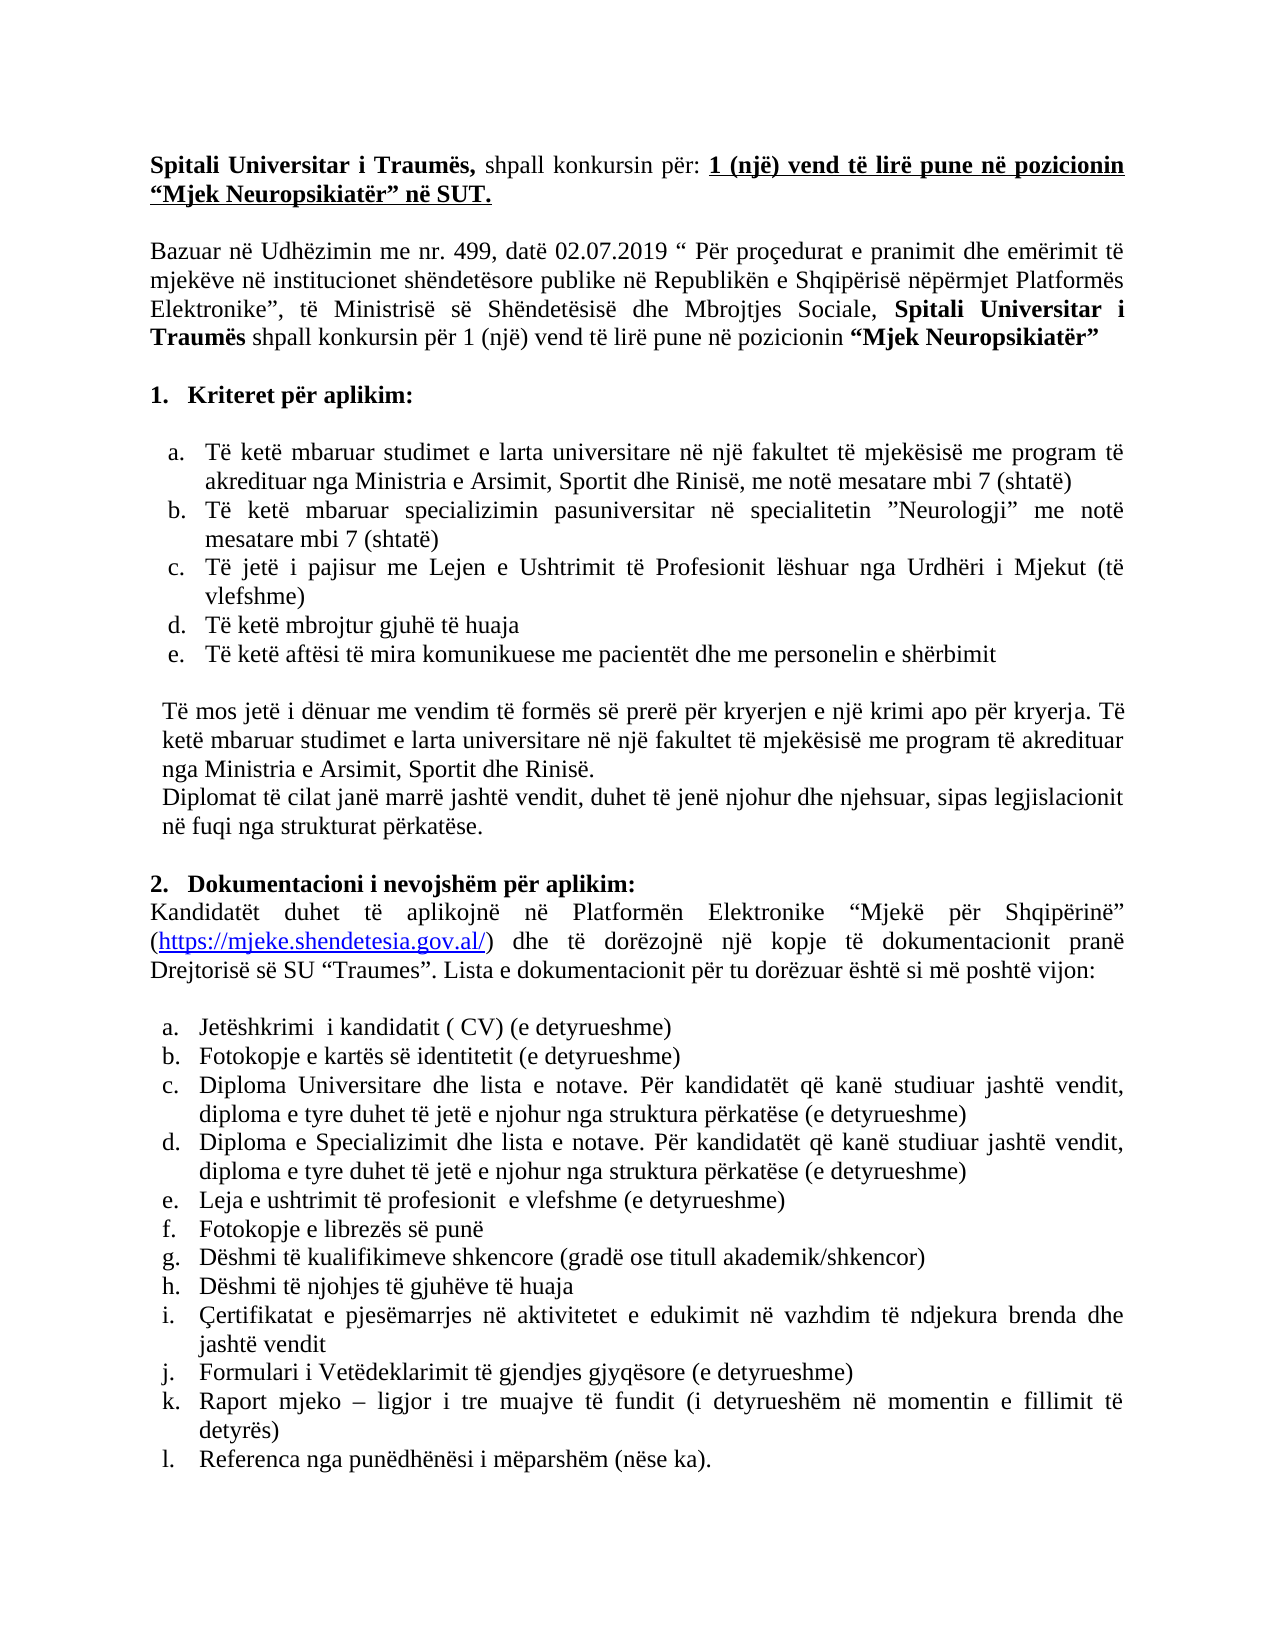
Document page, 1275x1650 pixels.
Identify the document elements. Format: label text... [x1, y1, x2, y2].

list Referenca nga punëdhënësi i mëparshëm (nëse ka). [162, 1444, 1125, 1472]
list Fotokopje e librezës së punë [162, 1214, 1125, 1242]
text Të mos jetë i dënuar me vendim të formës së prerë për kryerjen e një krimi apo për kryerja. Të ketë mbaruar studimet e larta universitare në një fakultet të mjekësisë me program të akredituar nga Ministria e Arsimit, Sportit dhe Rinisë. [162, 696, 1125, 782]
text Spitali Universitar i Traumës, shpall konkursin për: 1 (një) vend të lirë pune në pozicionin “Mjek Neuropsikiatër” në SUT. [150, 150, 1125, 207]
list Çertifikatat e pjesëmarrjes në aktivitetet e edukimit në vazhdim të ndjekura brenda dhe jashtë vendit [162, 1300, 1125, 1357]
list Dëshmi të kualifikimeve shkencore (gradë ose titull akademik/shkencor) [162, 1242, 1125, 1271]
list Të ketë mbaruar studimet e larta universitare në një fakultet të mjekësisë me program të akredituar nga Ministria e Arsimit, Sportit dhe Rinisë, me notë mesatare mbi 7 (shtatë) [168, 437, 1125, 495]
list Kriteret për aplikim: [150, 380, 1125, 409]
list Të jetë i pajisur me Lejen e Ushtrimit të Profesionit lëshuar nga Urdhëri i Mjekut (të vlefshme) [168, 552, 1125, 610]
list Raport mjeko – ligjor i tre muajve të fundit (i detyrueshëm në momentin e fillimit të detyrës) [162, 1386, 1125, 1444]
text Bazuar në Udhëzimin me nr. 499, datë 02.07.2019 “ Për proçedurat e pranimit dhe emërimit të mjekëve në institucionet shëndetësore publike në Republikën e Shqipërisë nëpërmjet Platformës Elektronike”, të Ministrisë së Shëndetësisë dhe Mbrojtjes Sociale, Spitali Universitar i Traumës shpall konkursin për 1 (një) vend të lirë pune në pozicionin “Mjek Neuropsikiatër” [150, 236, 1125, 351]
list Të ketë mbaruar specializimin pasuniversitar në specialitetin ”Neurologji” me notë mesatare mbi 7 (shtatë) [168, 495, 1125, 552]
list Dokumentacioni i nevojshëm për aplikim: [150, 869, 1125, 897]
list Fotokopje e kartës së identitetit (e detyrueshme) [162, 1041, 1125, 1070]
text Diplomat të cilat janë marrë jashtë vendit, duhet të jenë njohur dhe njehsuar, sipas legjislacionit në fuqi nga strukturat përkatëse. [162, 782, 1125, 840]
list Të ketë mbrojtur gjuhë të huaja [168, 610, 1125, 639]
list Të ketë aftësi të mira komunikuese me pacientët dhe me personelin e shërbimit [168, 639, 1125, 667]
list Formulari i Vetëdeklarimit të gjendjes gjyqësore (e detyrueshme) [162, 1357, 1125, 1386]
list Jetëshkrimi i kandidatit ( CV) (e detyrueshme) [162, 1012, 1125, 1041]
list Dëshmi të njohjes të gjuhëve të huaja [162, 1271, 1125, 1300]
list Leja e ushtrimit të profesionit e vlefshme (e detyrueshme) [162, 1185, 1125, 1214]
list Diploma Universitare dhe lista e notave. Për kandidatët që kanë studiuar jashtë vendit, diploma e tyre duhet të jetë e njohur nga struktura përkatëse (e detyrueshme) [162, 1070, 1125, 1127]
text Kandidatët duhet të aplikojnë në Platformën Elektronike “Mjekë për Shqipërinë” (https://mjeke.shendetesia.gov.al/) dhe të dorëzojnë një kopje të dokumentacionit pranë Drejtorisë së SU “Traumes”. Lista e dokumentacionit për tu dorëzuar është si më poshtë vijon: [150, 897, 1125, 984]
list Diploma e Specializimit dhe lista e notave. Për kandidatët që kanë studiuar jashtë vendit, diploma e tyre duhet të jetë e njohur nga struktura përkatëse (e detyrueshme) [162, 1127, 1125, 1185]
